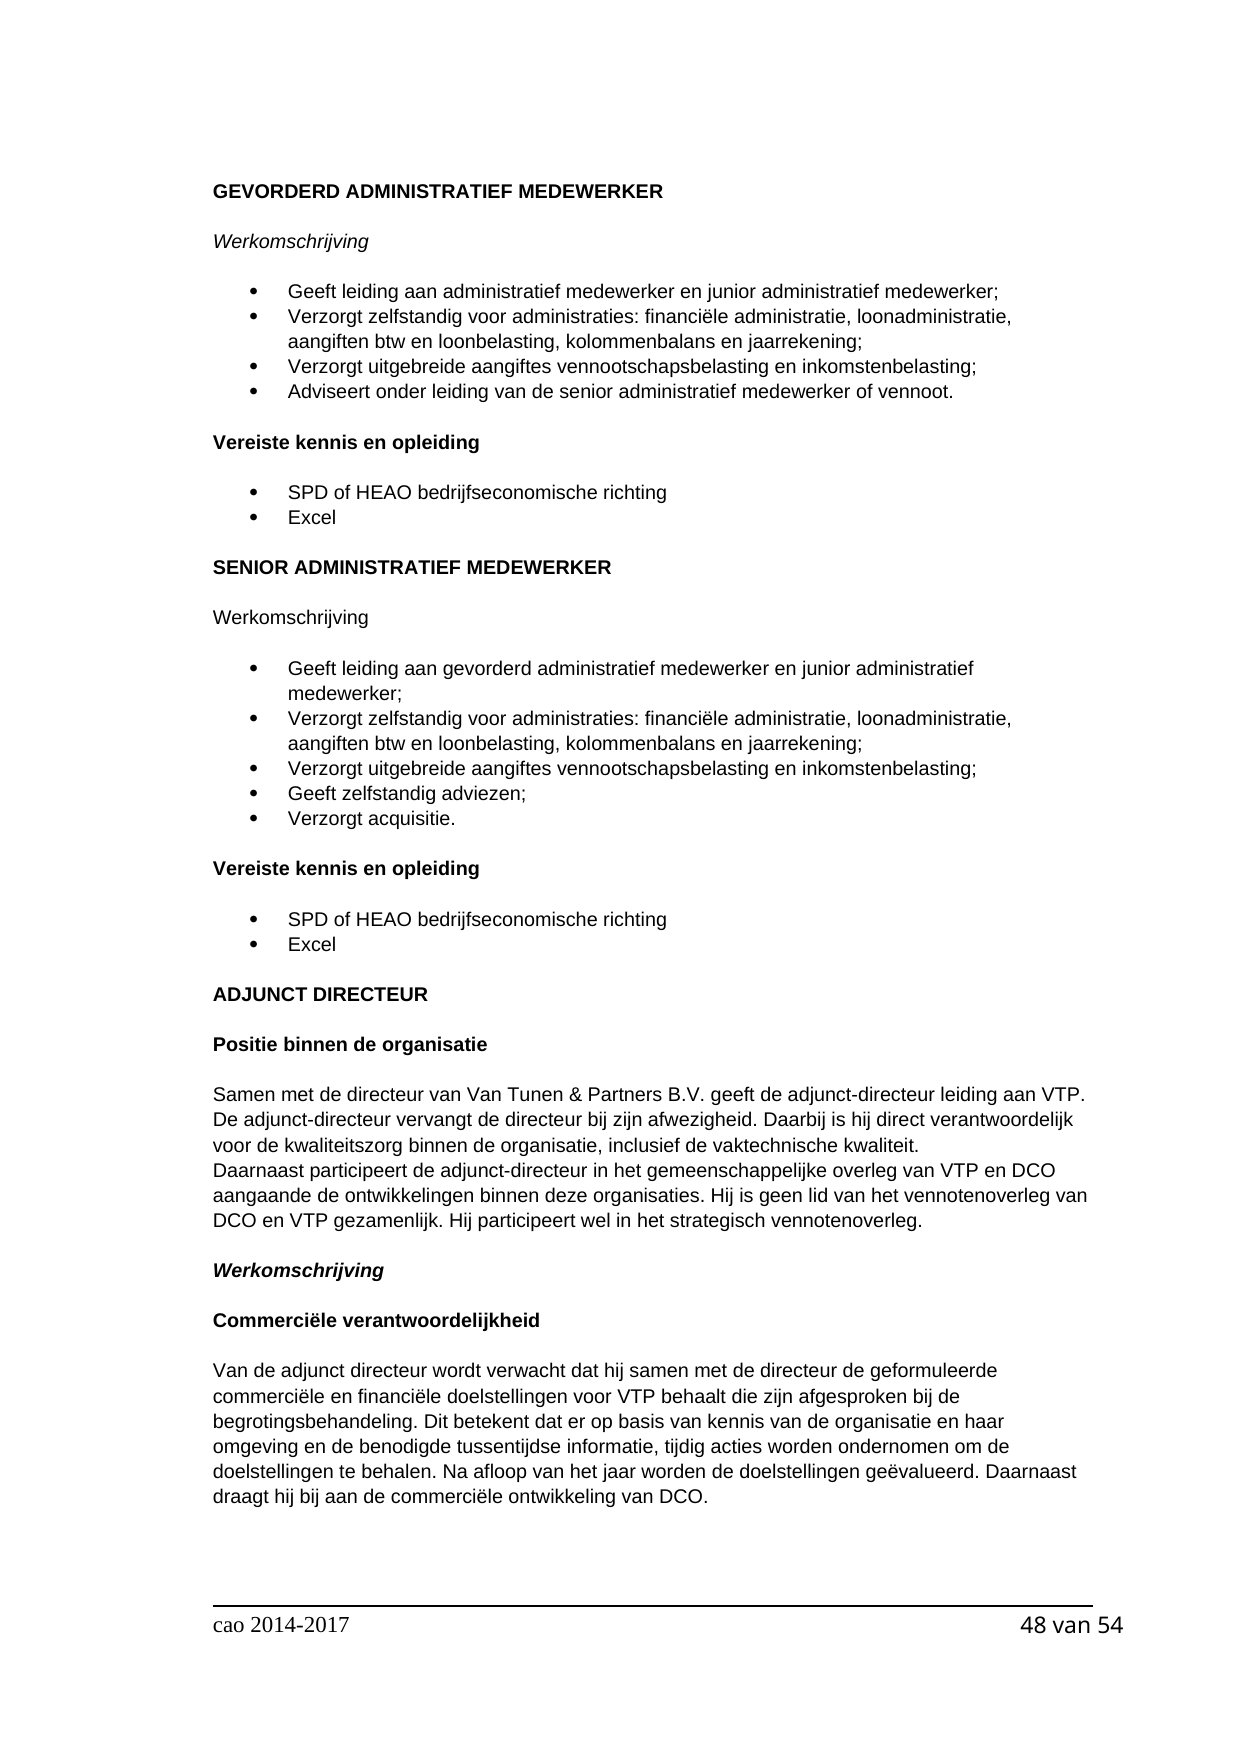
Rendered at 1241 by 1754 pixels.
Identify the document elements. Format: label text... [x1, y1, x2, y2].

list Adviseert onder leiding van de senior administratief medewerker of vennoot. [250, 378, 1093, 403]
text GEVORDERD ADMINISTRATIEF MEDEWERKER [213, 177, 1093, 202]
text Positie binnen de organisatie [213, 1031, 1093, 1056]
list Excel [250, 930, 1093, 955]
list SPD of HEAO bedrijfseconomische richting [250, 905, 1093, 930]
text Werkomschrijving [213, 604, 1093, 629]
list SPD of HEAO bedrijfseconomische richting [250, 478, 1093, 503]
list Verzorgt uitgebreide aangiftes vennootschapsbelasting en inkomstenbelasting; [250, 754, 1093, 779]
text Werkomschrijving [213, 1257, 1093, 1282]
list Verzorgt acquisitie. [250, 805, 1093, 830]
list Geeft leiding aan gevorderd administratief medewerker en junior administratief medewerker; [250, 654, 1093, 704]
list Geeft zelfstandig adviezen; [250, 779, 1093, 805]
text SENIOR ADMINISTRATIEF MEDEWERKER [213, 554, 1093, 579]
text Vereiste kennis en opleiding [213, 428, 1093, 453]
list Verzorgt zelfstandig voor administraties: financiële administratie, loonadministratie, aangiften btw en loonbelasting, kolommenbalans en jaarrekening; [250, 303, 1093, 353]
text ADJUNCT DIRECTEUR [213, 980, 1093, 1006]
list Verzorgt uitgebreide aangiftes vennootschapsbelasting en inkomstenbelasting; [250, 353, 1093, 378]
text Vereiste kennis en opleiding [213, 855, 1093, 880]
text Werkomschrijving [213, 227, 1093, 252]
text Samen met de directeur van Van Tunen & Partners B.V. geeft de adjunct-directeur leiding aan VTP. De adjunct-directeur vervangt de directeur bij zijn afwezigheid. Daarbij is hij direct verantwoordelijk voor de kwaliteitszorg binnen de organisatie, inclusief de vaktechnische kwaliteit. [213, 1081, 1093, 1156]
text Commerciële verantwoordelijkheid [213, 1307, 1093, 1332]
list Geeft leiding aan administratief medewerker en junior administratief medewerker; [250, 277, 1093, 303]
text Daarnaast participeert de adjunct-directeur in het gemeenschappelijke overleg van VTP en DCO aangaande de ontwikkelingen binnen deze organisaties. Hij is geen lid van het vennotenoverleg van DCO en VTP gezamenlijk. Hij participeert wel in het strategisch vennotenoverleg. [213, 1156, 1093, 1231]
list Verzorgt zelfstandig voor administraties: financiële administratie, loonadministratie, aangiften btw en loonbelasting, kolommenbalans en jaarrekening; [250, 704, 1093, 754]
list Excel [250, 503, 1093, 528]
text Van de adjunct directeur wordt verwacht dat hij samen met de directeur de geformuleerde commerciële en financiële doelstellingen voor VTP behaalt die zijn afgesproken bij de begrotingsbehandeling. Dit betekent dat er op basis van kennis van de organisatie en haar omgeving en de benodigde tussentijdse informatie, tijdig acties worden ondernomen om de doelstellingen te behalen. Na afloop van het jaar worden de doelstellingen geëvalueerd. Daarnaast draagt hij bij aan de commerciële ontwikkeling van DCO. [213, 1357, 1093, 1508]
